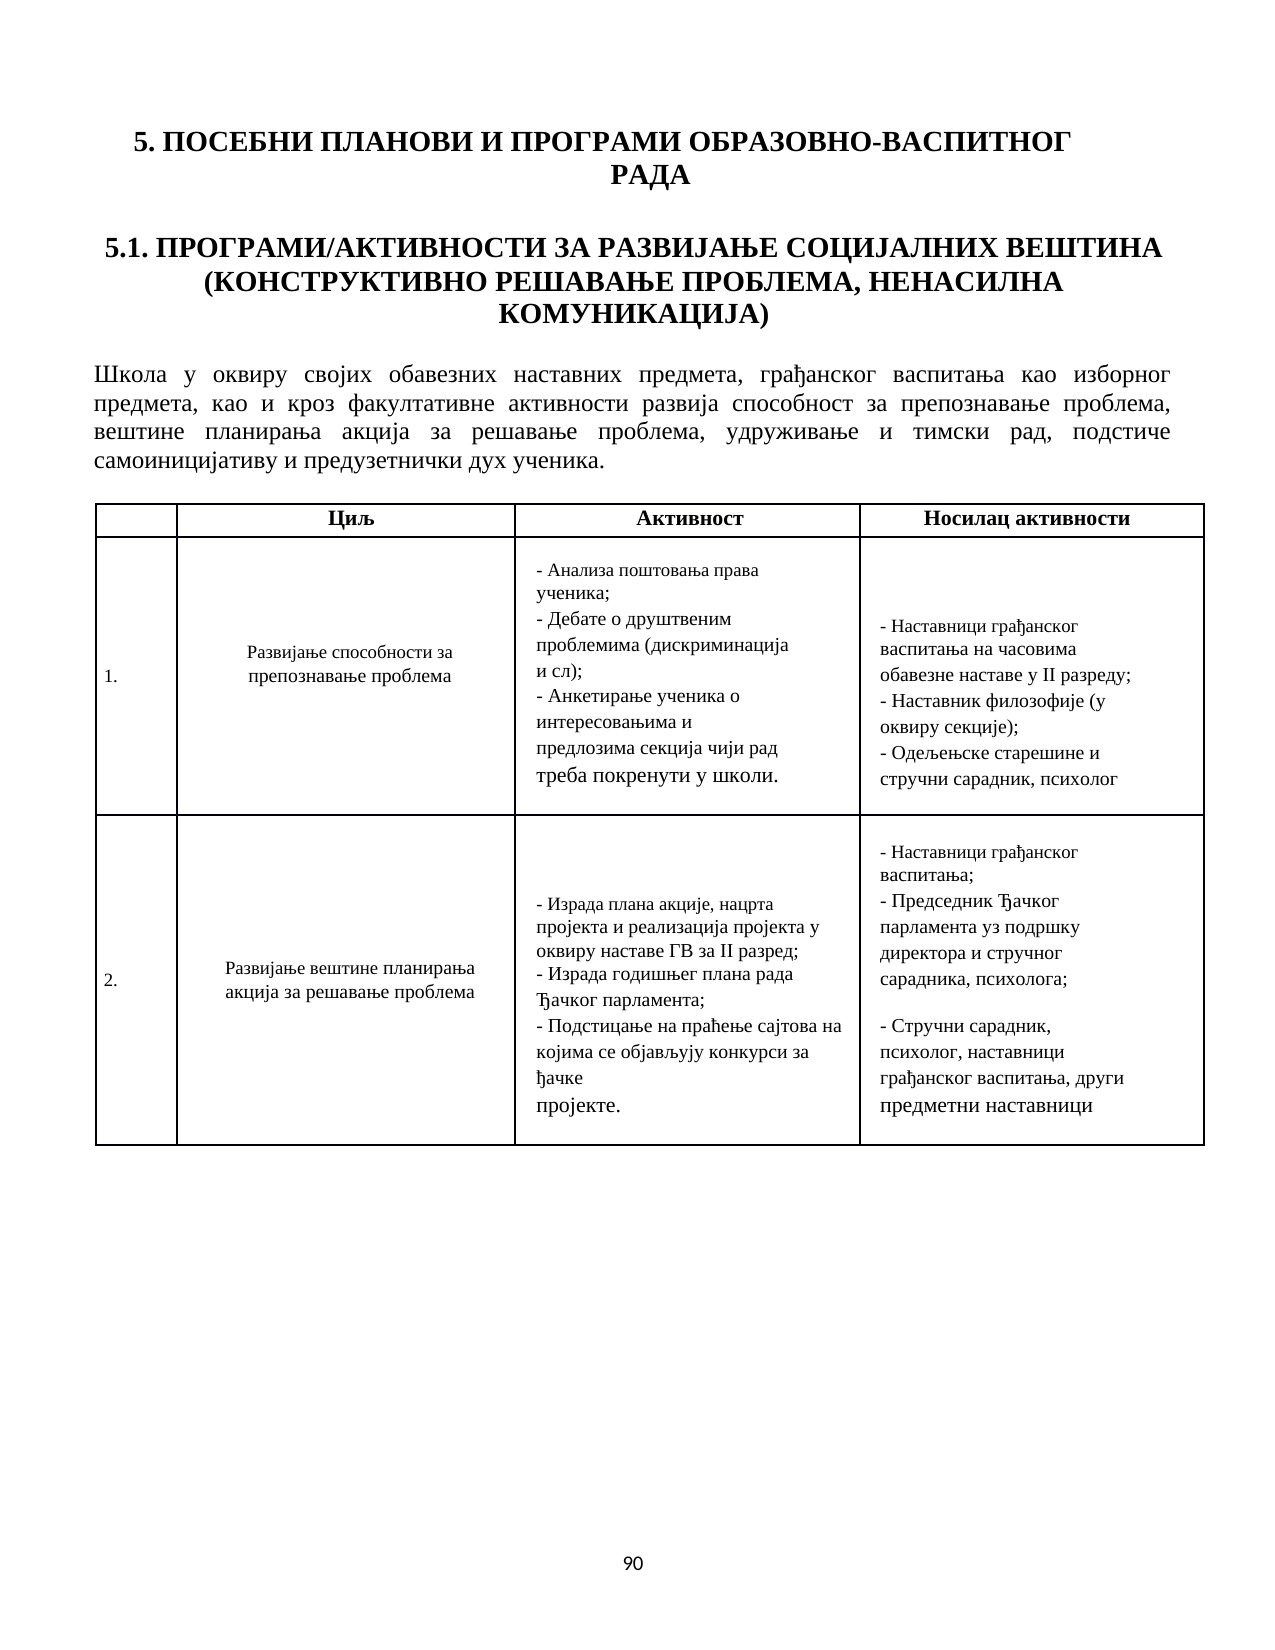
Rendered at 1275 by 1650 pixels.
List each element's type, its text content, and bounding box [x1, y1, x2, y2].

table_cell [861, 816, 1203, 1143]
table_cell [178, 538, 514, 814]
text 5.1. ПРОГРАМИ/АКТИВНОСТИ ЗА РАЗВИЈАЊЕ СОЦИЈАЛНИХ ВЕШТИНА (КОНСТРУКТИВНО РЕШАВАЊЕ ПРОБЛЕМА, НЕНАСИЛНА КОМУНИКАЦИЈА) [96, 232, 1172, 330]
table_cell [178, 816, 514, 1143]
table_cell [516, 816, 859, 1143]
text 5. ПОСЕБНИ ПЛАНОВИ И ПРОГРАМИ ОБРАЗОВНО-ВАСПИТНОГ РАДА [133, 125, 1134, 191]
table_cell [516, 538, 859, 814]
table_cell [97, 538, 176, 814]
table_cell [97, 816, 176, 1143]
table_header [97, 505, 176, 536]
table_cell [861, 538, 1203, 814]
text Школа у оквиру својих обавезних наставних предмета, грађанског васпитања као изборног предмета, као и кроз факултативне активности развија способност за препознавање проблема, вештине планирања акција за решавање проблема, удруживање и тимски рад, подстиче самоиницијативу и предузетнички дух ученика. [94, 359, 1172, 474]
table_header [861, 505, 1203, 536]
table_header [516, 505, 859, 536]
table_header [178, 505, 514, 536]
